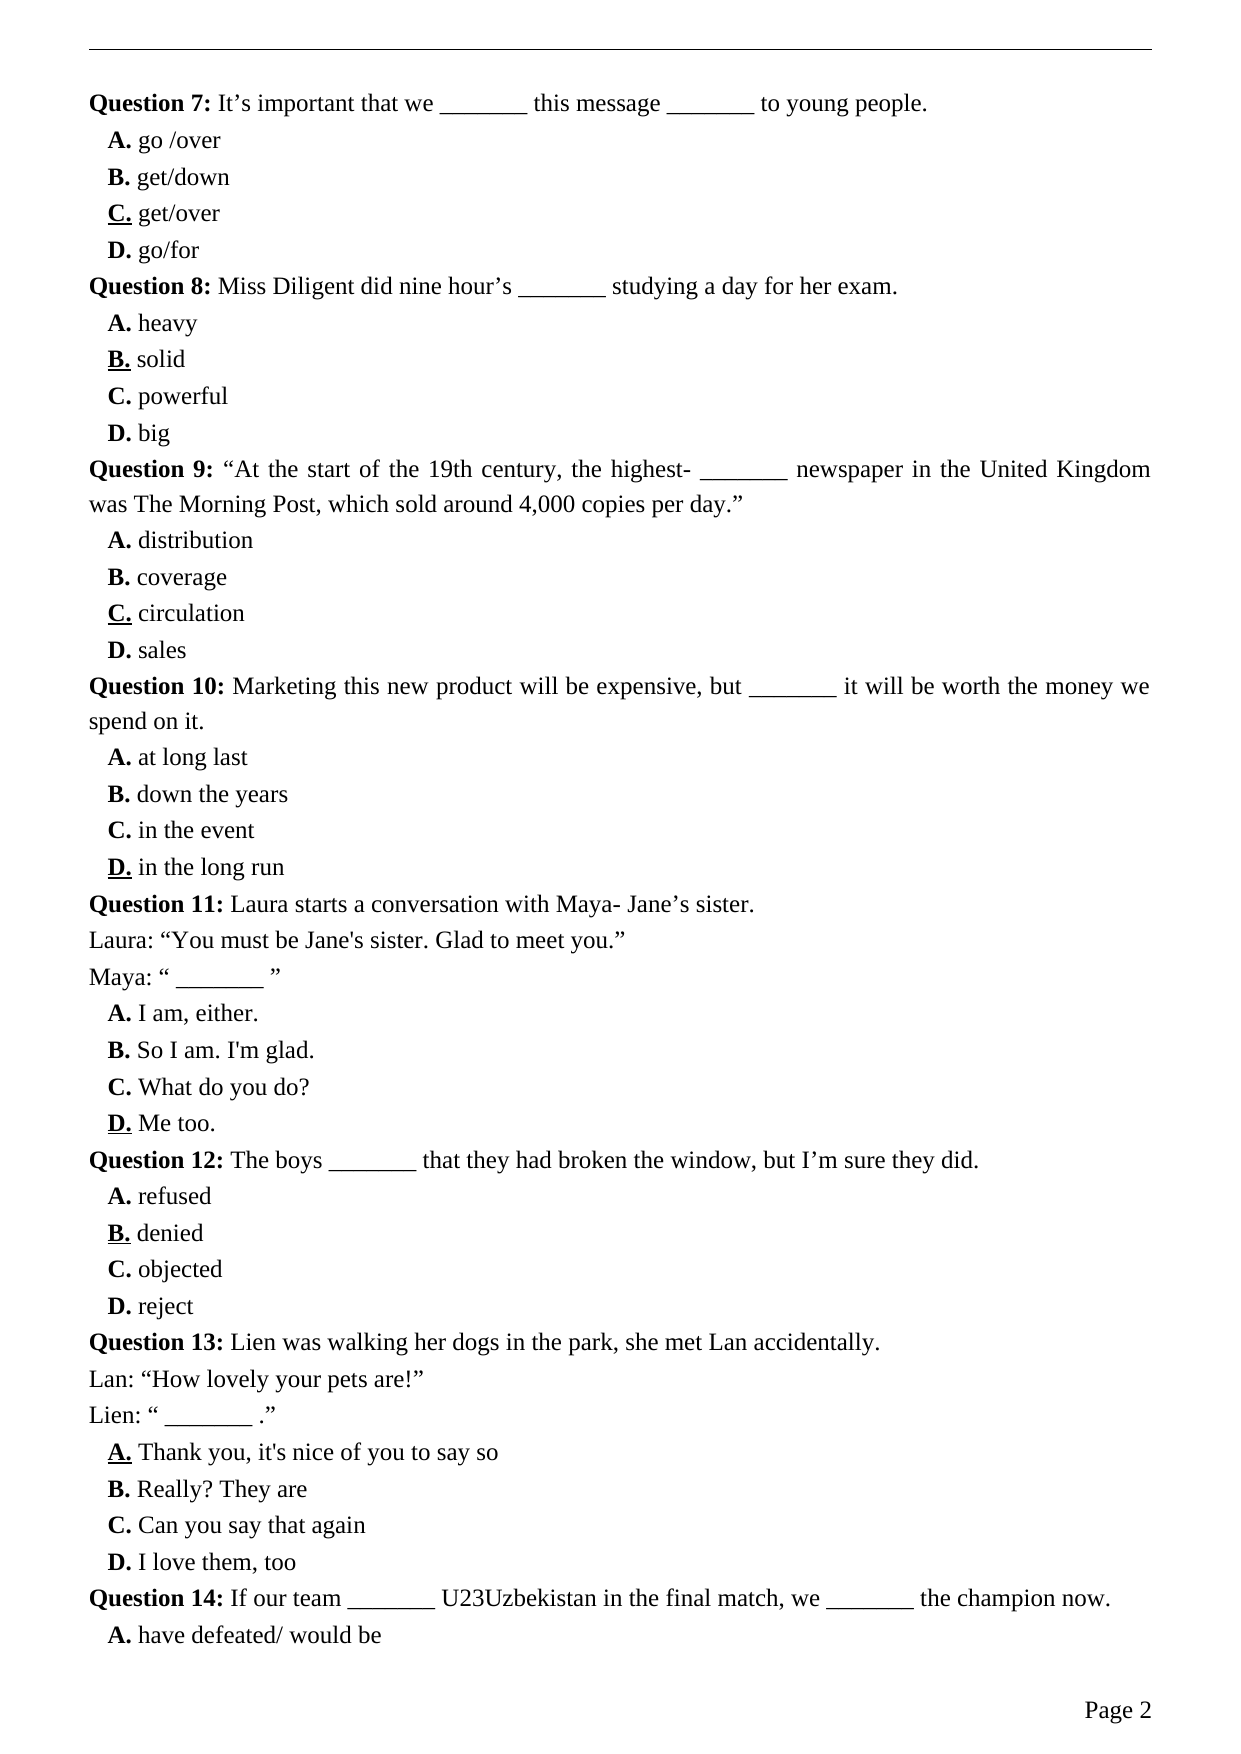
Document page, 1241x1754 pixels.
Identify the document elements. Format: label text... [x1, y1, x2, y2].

text Question 10: Marketing this new product will be expensive, but _______ it will be worth the money we spend on it. [88, 671, 1152, 735]
text Question 11: Laura starts a conversation with Maya- Jane’s sister. [88, 889, 1152, 917]
text A. go /over [107, 125, 1152, 154]
text D. I love them, too [107, 1547, 1152, 1576]
text B. denied [107, 1218, 1152, 1247]
text Laura: “You must be Jane's sister. Glad to meet you.” [88, 925, 1152, 954]
text Question 7: It’s important that we _______ this message _______ to young people. [88, 88, 1152, 117]
text Lan: “How lovely your pets are!” [88, 1364, 1152, 1393]
text A. Thank you, it's nice of you to say so [107, 1437, 1152, 1466]
text B. solid [107, 344, 1152, 373]
text A. heavy [107, 308, 1152, 337]
text C. What do you do? [107, 1072, 1152, 1100]
text Question 14: If our team _______ U23Uzbekistan in the final match, we _______ the champion now. [88, 1583, 1152, 1612]
text Maya: “ _______ ” [88, 962, 1152, 991]
text A. at long last [107, 742, 1152, 771]
text D. in the long run [107, 852, 1152, 881]
text D. Me too. [107, 1108, 1152, 1137]
text A. have defeated/ would be [107, 1620, 1152, 1649]
text Lien: “ _______ .” [88, 1401, 1152, 1429]
text B. get/down [107, 162, 1152, 190]
text B. So I am. I'm glad. [107, 1035, 1152, 1064]
text Question 8: Miss Diligent did nine hour’s _______ studying a day for her exam. [88, 271, 1152, 300]
text D. big [107, 418, 1152, 446]
text C. Can you say that again [107, 1510, 1152, 1539]
text B. Really? They are [107, 1474, 1152, 1502]
text Question 9: “At the start of the 19th century, the highest- _______ newspaper in the United Kingdom was The Morning Post, which sold around 4,000 copies per day.” [88, 454, 1152, 517]
text B. coverage [107, 562, 1152, 591]
text C. in the event [107, 816, 1152, 844]
text D. reject [107, 1291, 1152, 1320]
text D. go/for [107, 235, 1152, 263]
text A. refused [107, 1181, 1152, 1210]
text C. powerful [107, 381, 1152, 410]
text Question 13: Lien was walking her dogs in the park, she met Lan accidentally. [88, 1327, 1152, 1356]
text C. circulation [107, 598, 1152, 627]
text B. down the years [107, 779, 1152, 808]
text D. sales [107, 635, 1152, 664]
text C. objected [107, 1254, 1152, 1283]
text Question 12: The boys _______ that they had broken the window, but I’m sure they did. [88, 1145, 1152, 1173]
text A. distribution [107, 525, 1152, 554]
text A. I am, either. [107, 998, 1152, 1027]
text C. get/over [107, 198, 1152, 227]
